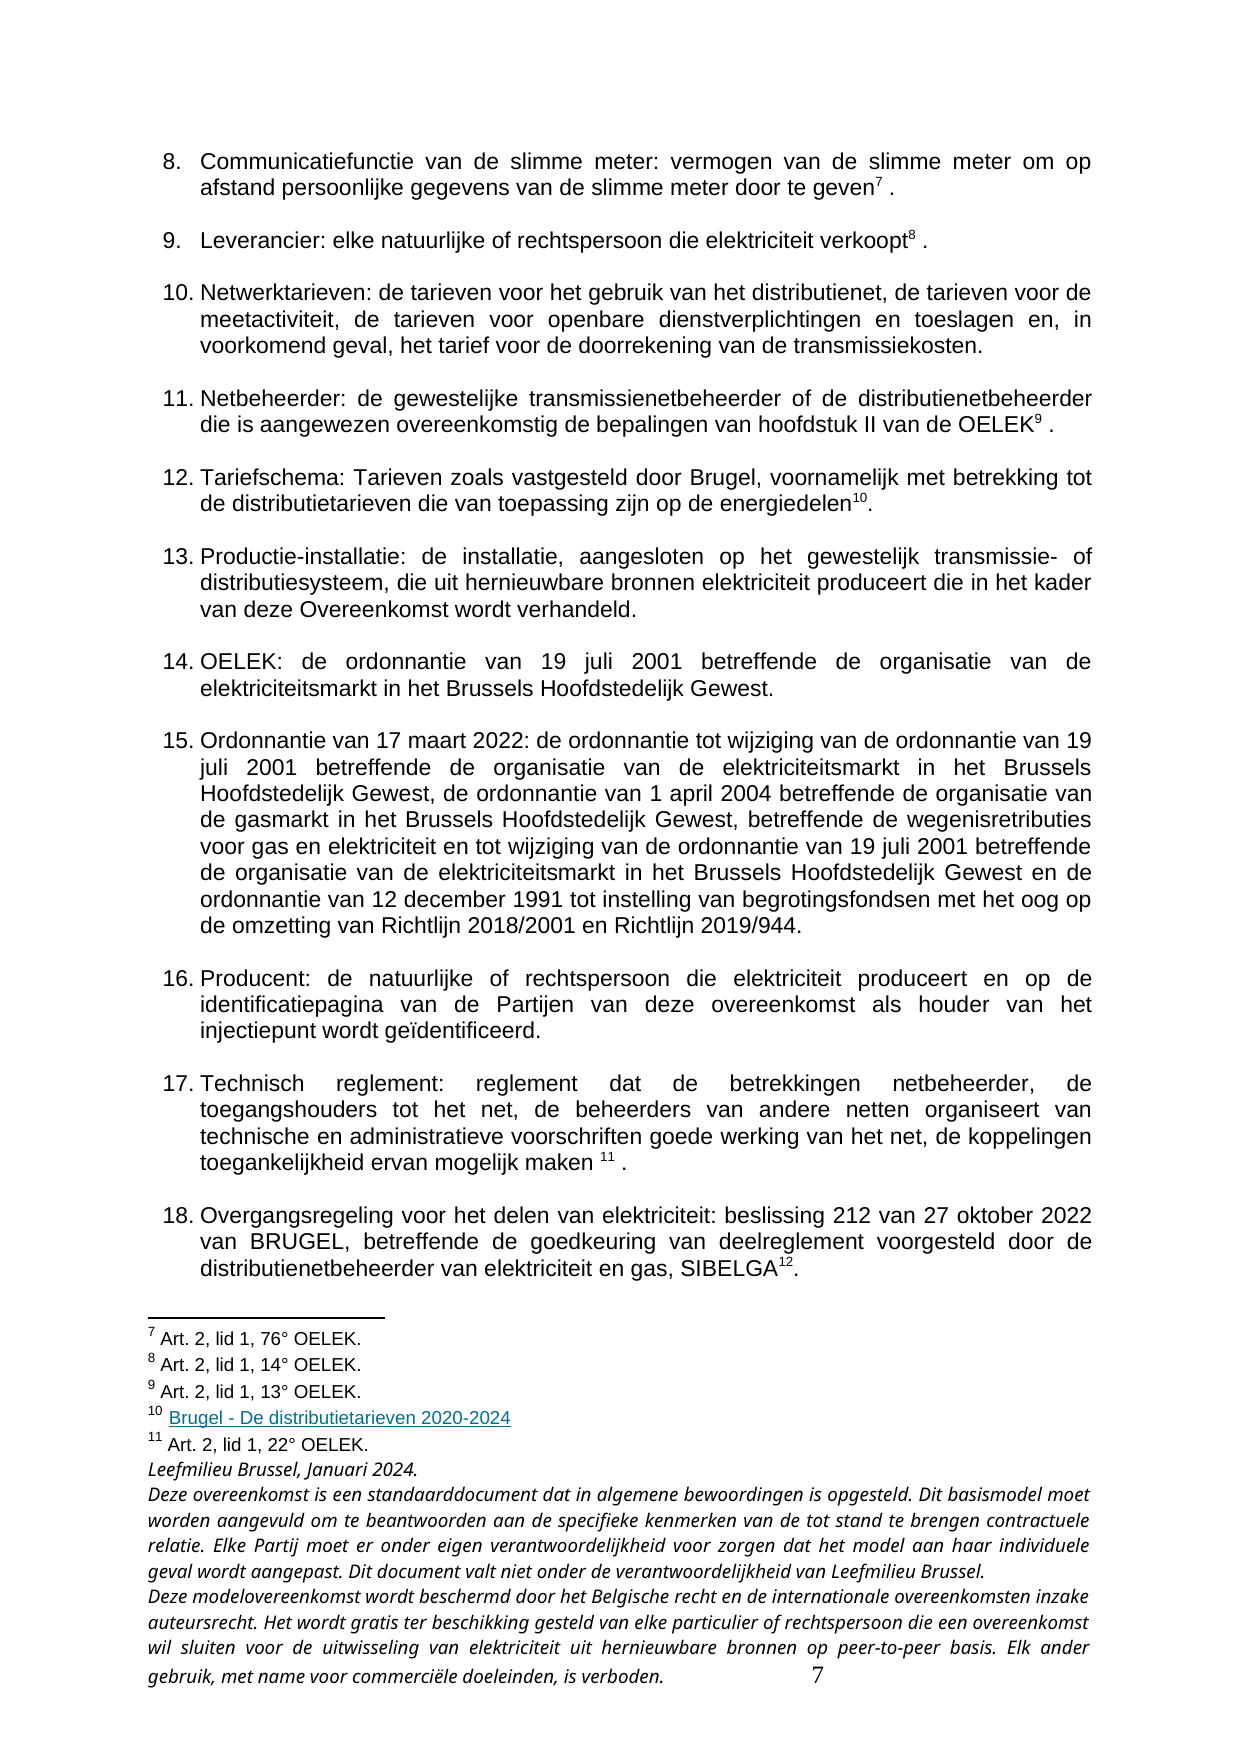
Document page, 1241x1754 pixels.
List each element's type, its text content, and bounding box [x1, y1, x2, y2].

list Communicatiefunctie van de slimme meter: vermogen van de slimme meter om op afstand persoonlijke gegevens van de slimme meter door te geven . [162, 148, 1093, 200]
list Productie-installatie: de installatie, aangesloten op het gewestelijk transmissie- of distributiesysteem, die uit hernieuwbare bronnen elektriciteit produceert die in het kader van deze Overeenkomst wordt verhandeld. [162, 543, 1093, 622]
list Tariefschema: Tarieven zoals vastgesteld door Brugel, voornamelijk met betrekking tot de distributietarieven die van toepassing zijn op de energiedelen. [162, 464, 1093, 517]
list Leverancier: elke natuurlijke of rechtspersoon die elektriciteit verkoopt . [162, 227, 1093, 253]
list Netwerktarieven: de tarieven voor het gebruik van het distributienet, de tarieven voor de meetactiviteit, de tarieven voor openbare dienstverplichtingen en toeslagen en, in voorkomend geval, het tarief voor de doorrekening van de transmissiekosten. [162, 279, 1093, 358]
list Producent: de natuurlijke of rechtspersoon die elektriciteit produceert en op de identificatiepagina van de Partijen van deze overeenkomst als houder van het injectiepunt wordt geïdentificeerd. [162, 964, 1093, 1044]
list Overgangsregeling voor het delen van elektriciteit: beslissing 212 van 27 oktober 2022 van BRUGEL, betreffende de goedkeuring van deelreglement voorgesteld door de distributienetbeheerder van elektriciteit en gas, SIBELGA. [162, 1202, 1093, 1281]
list Technisch reglement: reglement dat de betrekkingen netbeheerder, de toegangshouders tot het net, de beheerders van andere netten organiseert van technische en administratieve voorschriften goede werking van het net, de koppelingen toegankelijkheid ervan mogelijk maken . [162, 1070, 1093, 1175]
list Ordonnantie van 17 maart 2022: de ordonnantie tot wijziging van de ordonnantie van 19 juli 2001 betreffende de organisatie van de elektriciteitsmarkt in het Brussels Hoofdstedelijk Gewest, de ordonnantie van 1 april 2004 betreffende de organisatie van de gasmarkt in het Brussels Hoofdstedelijk Gewest, betreffende de wegenisretributies voor gas en elektriciteit en tot wijziging van de ordonnantie van 19 juli 2001 betreffende de organisatie van de elektriciteitsmarkt in het Brussels Hoofdstedelijk Gewest en de ordonnantie van 12 december 1991 tot instelling van begrotingsfondsen met het oog op de omzetting van Richtlijn 2018/2001 en Richtlijn 2019/944. [162, 727, 1093, 938]
list OELEK: de ordonnantie van 19 juli 2001 betreffende de organisatie van de elektriciteitsmarkt in het Brussels Hoofdstedelijk Gewest. [162, 648, 1093, 701]
list Netbeheerder: de gewestelijke transmissienetbeheerder of de distributienetbeheerder die is aangewezen overeenkomstig de bepalingen van hoofdstuk II van de OELEK . [162, 385, 1093, 437]
